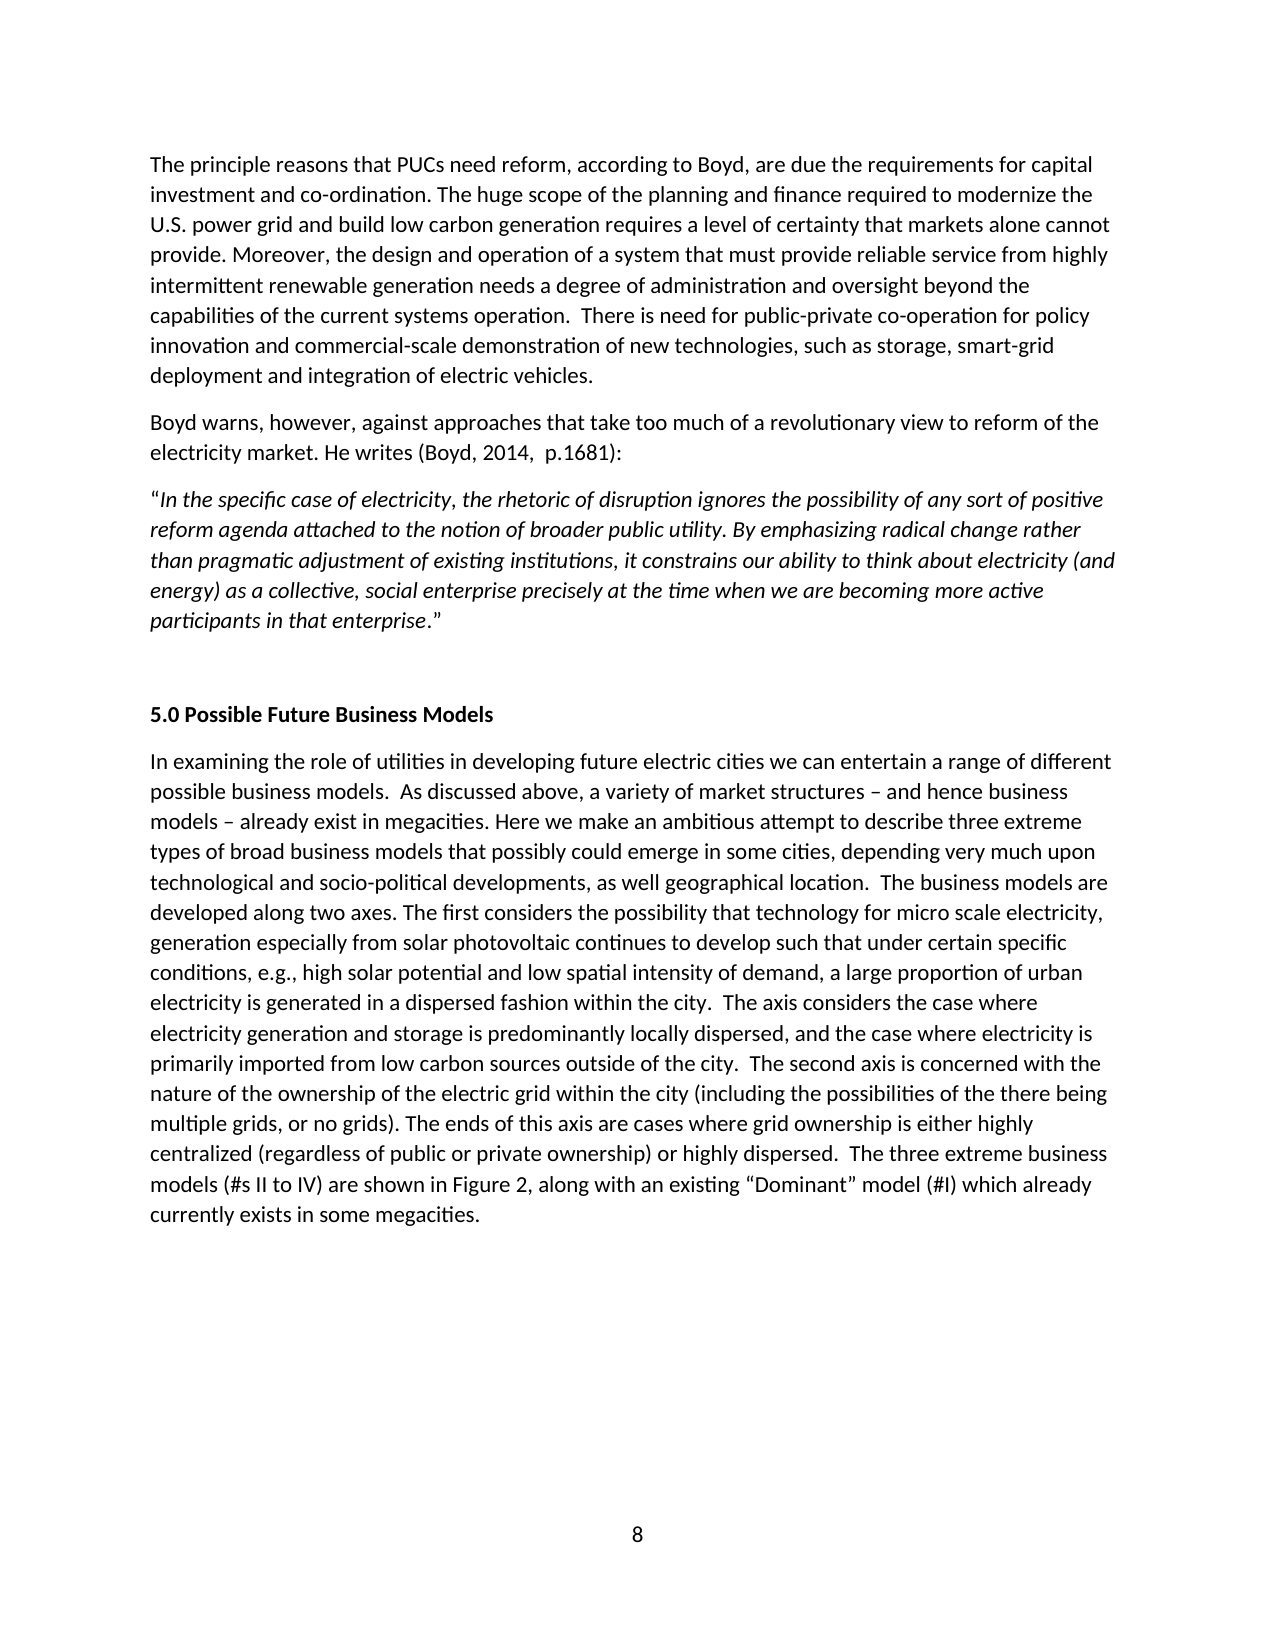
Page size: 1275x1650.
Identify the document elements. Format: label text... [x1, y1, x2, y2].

text In examining the role of utilities in developing future electric cities we can entertain a range of different possible business models. As discussed above, a variety of market structures – and hence business models – already exist in megacities. Here we make an ambitious attempt to describe three extreme types of broad business models that possibly could emerge in some cities, depending very much upon technological and socio-political developments, as well geographical location. The business models are developed along two axes. The first considers the possibility that technology for micro scale electricity, generation especially from solar photovoltaic continues to develop such that under certain specific conditions, e.g., high solar potential and low spatial intensity of demand, a large proportion of urban electricity is generated in a dispersed fashion within the city. The axis considers the case where electricity generation and storage is predominantly locally dispersed, and the case where electricity is primarily imported from low carbon sources outside of the city. The second axis is concerned with the nature of the ownership of the electric grid within the city (including the possibilities of the there being multiple grids, or no grids). The ends of this axis are cases where grid ownership is either highly centralized (regardless of public or private ownership) or highly dispersed. The three extreme business models (#s II to IV) are shown in Figure 2, along with an existing “Dominant” model (#I) which already currently exists in some megacities. [150, 747, 1125, 1228]
text 5.0 Possible Future Business Models [150, 700, 1125, 728]
text “In the specific case of electricity, the rhetoric of disruption ignores the possibility of any sort of positive reform agenda attached to the notion of broader public utility. By emphasizing radical change rather than pragmatic adjustment of existing institutions, it constrains our ability to think about electricity (and energy) as a collective, social enterprise precisely at the time when we are becoming more active participants in that enterprise.” [150, 485, 1125, 634]
text The principle reasons that PUCs need reform, according to Boyd, are due the requirements for capital investment and co-ordination. The huge scope of the planning and finance required to modernize the U.S. power grid and build low carbon generation requires a level of certainty that markets alone cannot provide. Moreover, the design and operation of a system that must provide reliable service from highly intermittent renewable generation needs a degree of administration and oversight beyond the capabilities of the current systems operation. There is need for public-private co-operation for policy innovation and commercial-scale demonstration of new technologies, such as storage, smart-grid deployment and integration of electric vehicles. [150, 150, 1125, 389]
text Boyd warns, however, against approaches that take too much of a revolutionary view to reform of the electricity market. He writes (Boyd, 2014, p.1681): [150, 408, 1125, 467]
